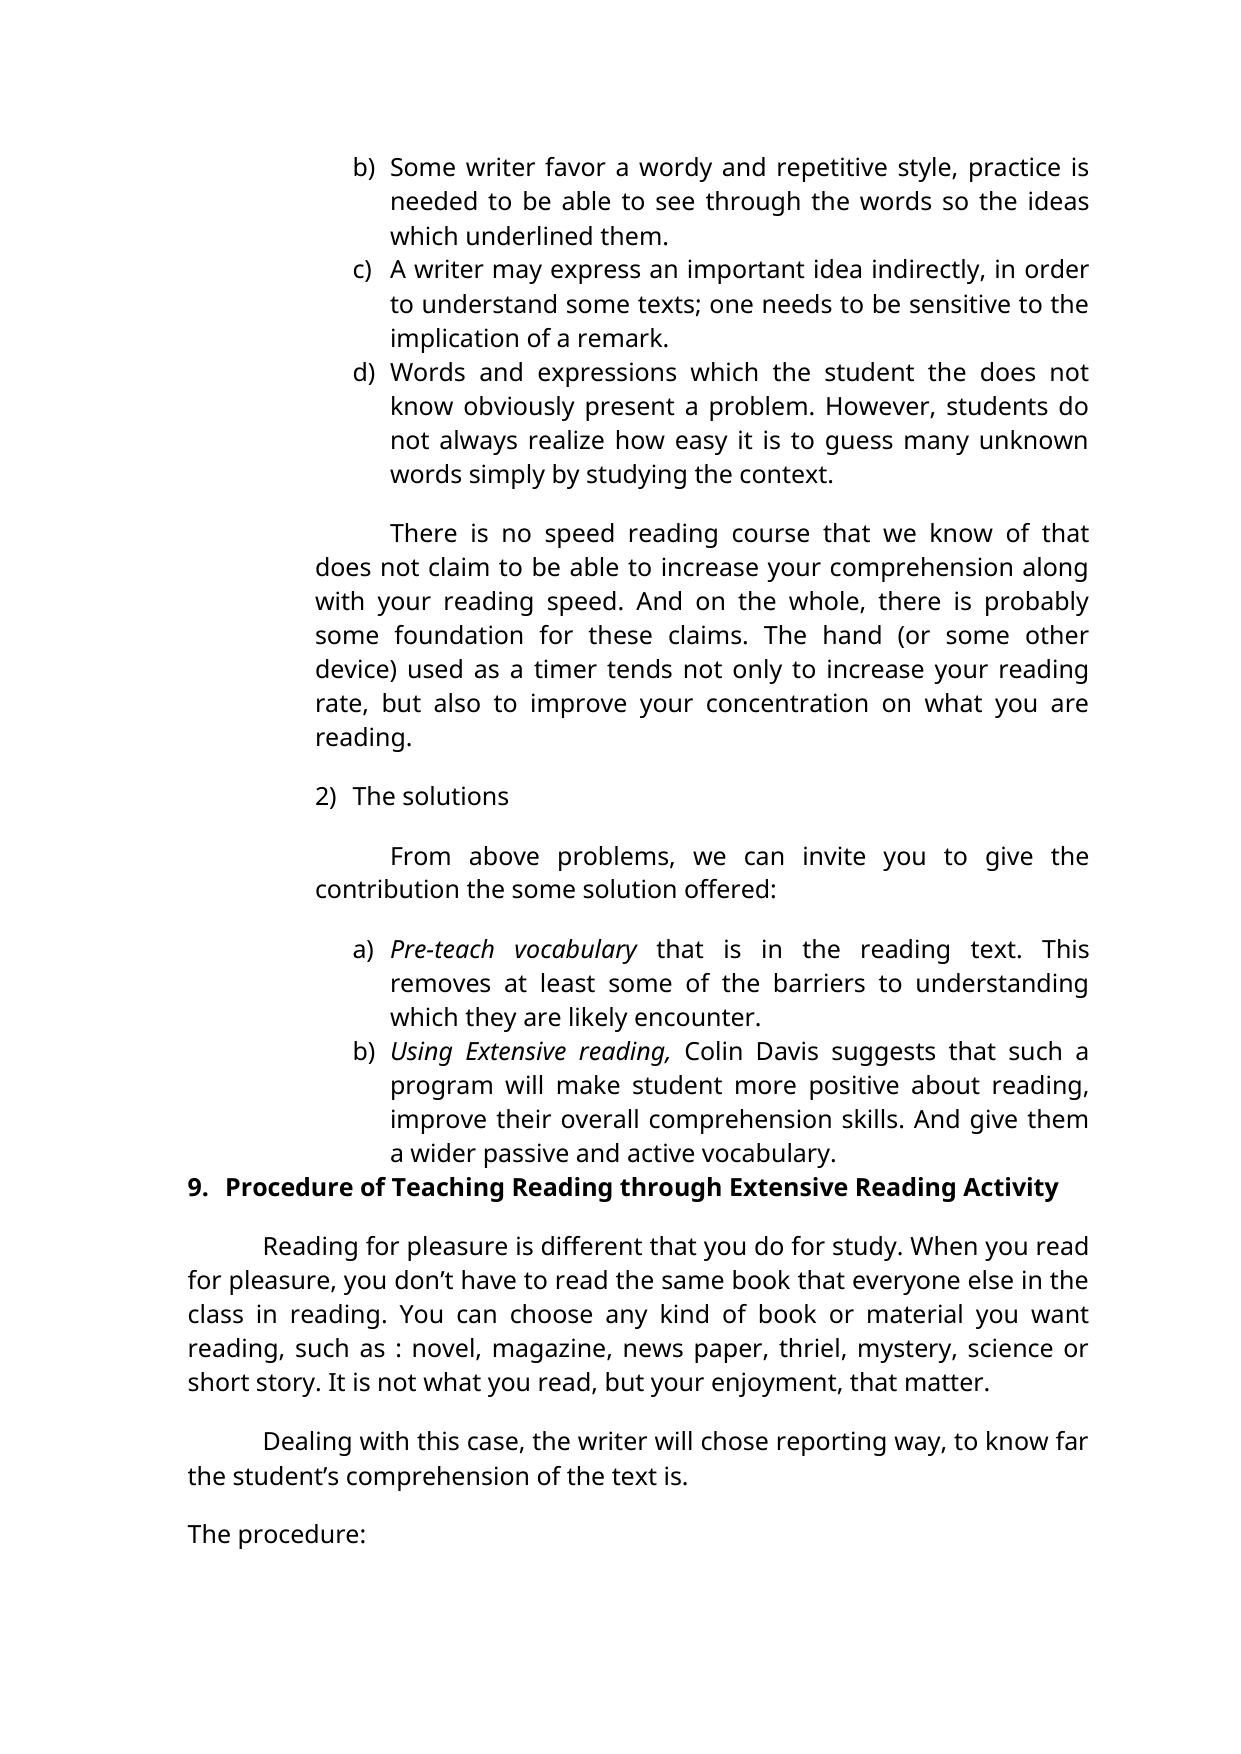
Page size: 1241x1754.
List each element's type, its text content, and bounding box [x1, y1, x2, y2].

list The solutions [315, 779, 1090, 813]
list Procedure of Teaching Reading through Extensive Reading Activity [187, 1170, 1090, 1204]
list Using Extensive reading, Colin Davis suggests that such a program will make student more positive about reading, improve their overall comprehension skills. And give them a wider passive and active vocabulary. [352, 1033, 1090, 1170]
list A writer may express an important idea indirectly, in order to understand some texts; one needs to be sensitive to the implication of a remark. [352, 252, 1090, 354]
list Words and expressions which the student the does not know obviously present a problem. However, students do not always realize how easy it is to guess many unknown words simply by studying the context. [352, 354, 1090, 491]
list Some writer favor a wordy and repetitive style, practice is needed to be able to see through the words so the ideas which underlined them. [352, 150, 1090, 252]
text From above problems, we can invite you to give the contribution the some solution offered: [315, 838, 1090, 906]
text Dealing with this case, the writer will chose reporting way, to know far the student’s comprehension of the text is. [187, 1424, 1090, 1492]
list Pre-teach vocabulary that is in the reading text. This removes at least some of the barriers to understanding which they are likely encounter. [352, 931, 1090, 1033]
text There is no speed reading course that we know of that does not claim to be able to increase your comprehension along with your reading speed. And on the whole, there is probably some foundation for these claims. The hand (or some other device) used as a timer tends not only to increase your reading rate, but also to improve your concentration on what you are reading. [315, 516, 1090, 754]
text Reading for pleasure is different that you do for study. When you read for pleasure, you don’t have to read the same book that everyone else in the class in reading. You can choose any kind of book or material you want reading, such as : novel, magazine, news paper, thriel, mystery, science or short story. It is not what you read, but your enjoyment, that matter. [187, 1229, 1090, 1399]
text The procedure: [187, 1517, 1090, 1551]
